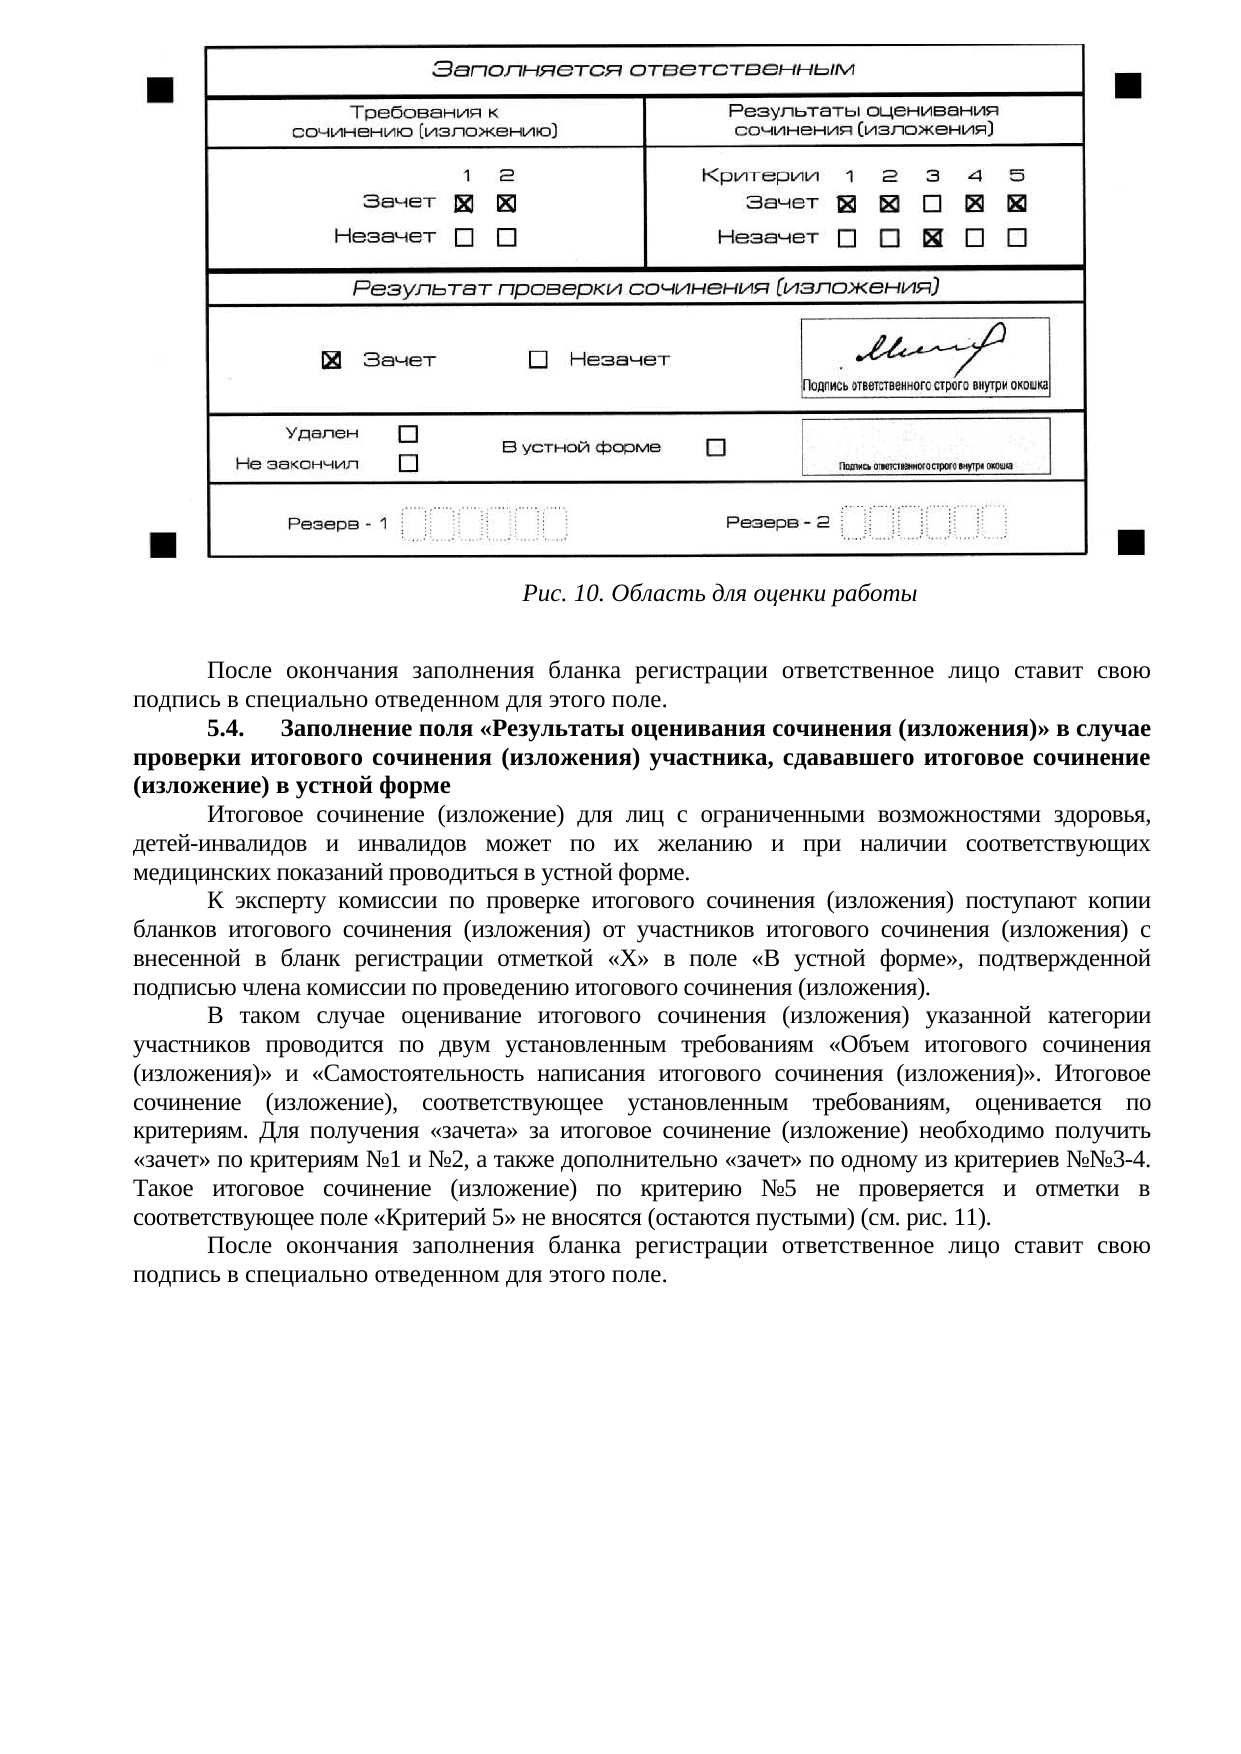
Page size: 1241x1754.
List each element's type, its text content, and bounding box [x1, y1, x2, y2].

text Итоговое сочинение (изложение) для лиц с ограниченными возможностями здоровья, детей-инвалидов и инвалидов может по их желанию и при наличии соответствующих медицинских показаний проводиться в устной форме. [133, 799, 1152, 886]
text После окончания заполнения бланка регистрации ответственное лицо ставит свою подпись в специально отведенном для этого поле. [133, 656, 1152, 713]
text Рис. 10. Область для оценки работы [522, 583, 1152, 606]
picture [140, 44, 1160, 583]
text В таком случае оценивание итогового сочинения (изложения) указанной категории участников проводится по двум установленным требованиям «Объем итогового сочинения (изложения)» и «Самостоятельность написания итогового сочинения (изложения)». Итоговое сочинение (изложение), соответствующее установленным требованиям, оценивается по критериям. Для получения «зачета» за итоговое сочинение (изложение) необходимо получить «зачет» по критериям №1 и №2, а также дополнительно «зачет» по одному из критериев №№3-4. Такое итоговое сочинение (изложение) по критерию №5 не проверяется и отметки в соответствующее поле «Критерий 5» не вносятся (остаются пустыми) (см. рис. 11). [133, 1001, 1152, 1231]
list Заполнение поля «Результаты оценивания сочинения (изложения)» в случае проверки итогового сочинения (изложения) участника, сдававшего итоговое сочинение (изложение) в устной форме [133, 713, 1152, 799]
text К эксперту комиссии по проверке итогового сочинения (изложения) поступают копии бланков итогового сочинения (изложения) от участников итогового сочинения (изложения) с внесенной в бланк регистрации отметкой «Х» в поле «В устной форме», подтвержденной подписью члена комиссии по проведению итогового сочинения (изложения). [133, 886, 1152, 1001]
text После окончания заполнения бланка регистрации ответственное лицо ставит свою подпись в специально отведенном для этого поле. [133, 1231, 1152, 1288]
